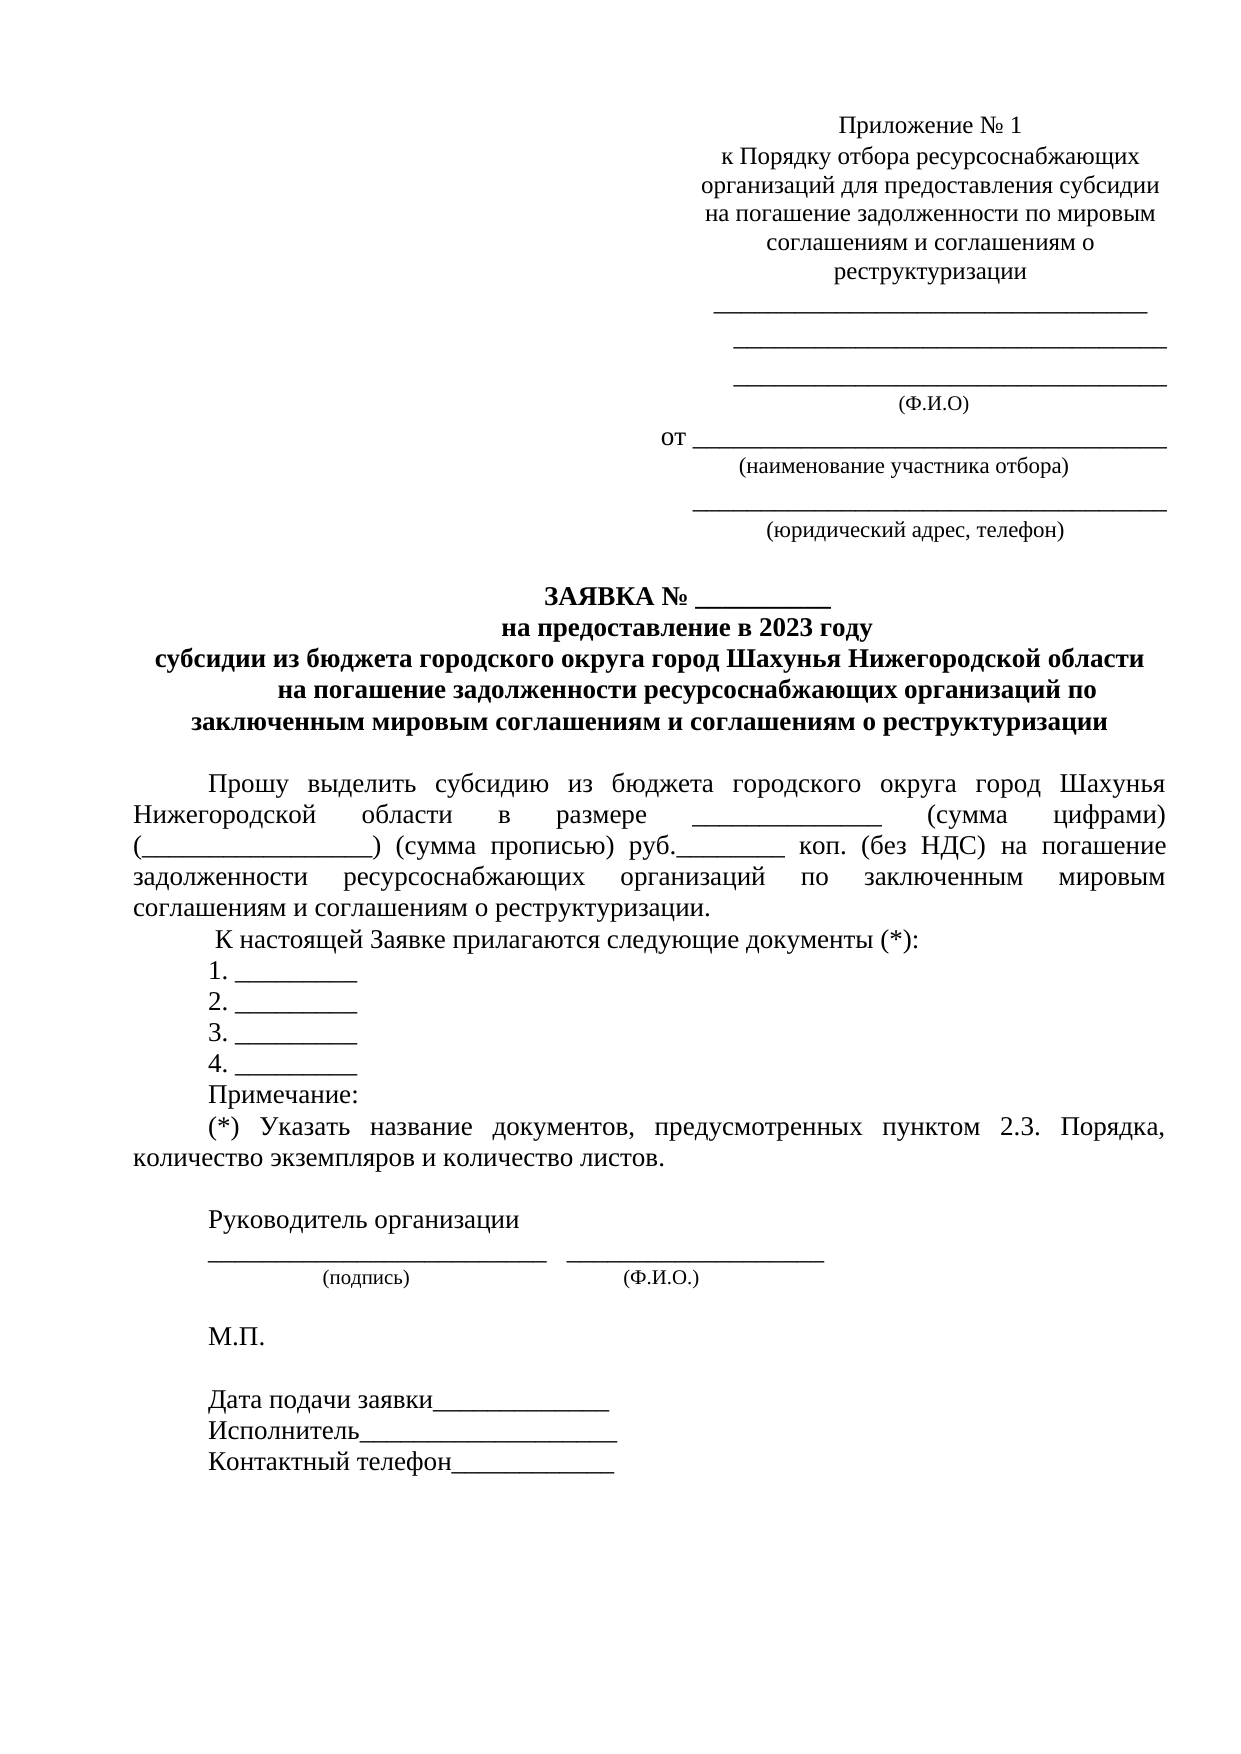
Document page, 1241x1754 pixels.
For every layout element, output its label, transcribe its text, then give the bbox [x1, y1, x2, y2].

text Руководитель организации [133, 1203, 1167, 1234]
text Приложение № 1 [694, 103, 1167, 141]
text ________________________________ [133, 353, 1167, 391]
text 3. _________ [133, 1016, 1167, 1047]
text (юридический адрес, телефон) [133, 516, 1167, 543]
text ЗАЯВКА № __________ [133, 580, 1167, 611]
text ________________________________ [694, 285, 1167, 316]
text Прошу выделить субсидию из бюджета городского округа город Шахунья Нижегородской области в размере ______________ (сумма цифрами) (_________________) (сумма прописью) руб.________ коп. (без НДС) на погашение задолженности ресурсоснабжающих организаций по заключенным мировым соглашениям и соглашениям о реструктуризации. [133, 767, 1167, 923]
text на погашение задолженности ресурсоснабжающих организаций по заключенным мировым соглашениям и соглашениям о реструктуризации [133, 673, 1167, 736]
text 4. _________ [133, 1047, 1167, 1078]
text Дата подачи заявки_____________ [133, 1383, 1167, 1414]
text К настоящей Заявке прилагаются следующие документы (*): [133, 923, 1167, 954]
text (подпись) (Ф.И.О.) [133, 1265, 1167, 1289]
text (наименование участника отбора) [133, 452, 1167, 479]
text от ___________________________________ [133, 415, 1167, 452]
text Исполнитель___________________ [133, 1414, 1167, 1445]
text субсидии из бюджета городского округа город Шахунья Нижегородской области [133, 642, 1167, 673]
text _________________________ ___________________ [133, 1234, 1167, 1265]
text к Порядку отбора ресурсоснабжающих организаций для предоставления субсидии на погашение задолженности по мировым соглашениям и соглашениям о реструктуризации [694, 141, 1167, 285]
text на предоставление в 2023 году [133, 611, 1167, 642]
text (*) Указать название документов, предусмотренных пунктом 2.3. Порядка, количество экземпляров и количество листов. [133, 1109, 1167, 1172]
text Примечание: [133, 1078, 1167, 1109]
text ________________________________ [133, 316, 1167, 353]
text 1. _________ [133, 954, 1167, 985]
text ___________________________________ [133, 479, 1167, 516]
text Контактный телефон____________ [133, 1445, 1167, 1476]
text М.П. [133, 1321, 1167, 1352]
text (Ф.И.О) [133, 391, 1167, 415]
text 2. _________ [133, 985, 1167, 1016]
